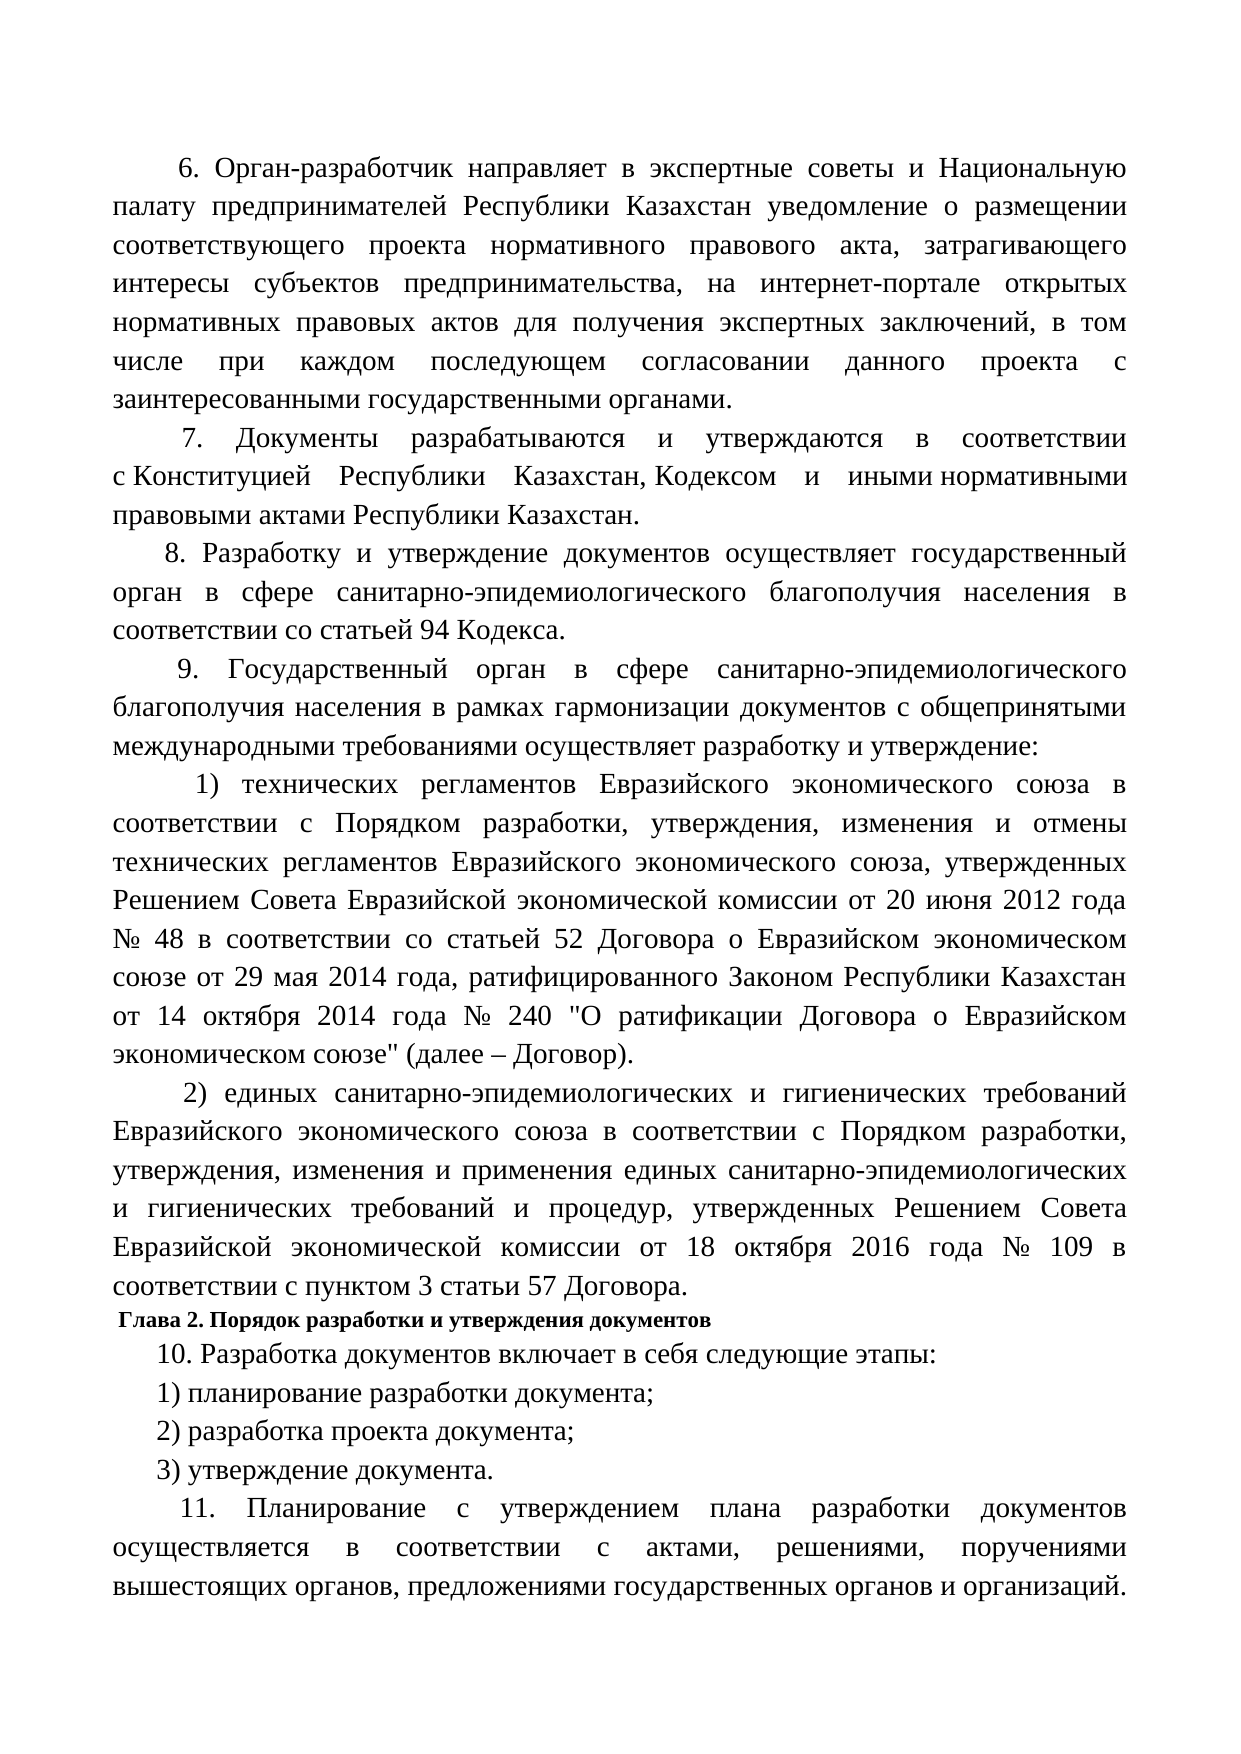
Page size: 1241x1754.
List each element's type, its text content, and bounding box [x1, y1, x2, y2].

text 2) единых санитарно-эпидемиологических и гигиенических требований Евразийского экономического союза в соответствии с Порядком разработки, утверждения, изменения и применения единых санитарно-эпидемиологических и гигиенических требований и процедур, утвержденных Решением Совета Евразийской экономической комиссии от 18 октября 2016 года № 109 в соответствии с пунктом 3 статьи 57 Договора. [112, 1075, 1128, 1301]
text 9. Государственный орган в сфере санитарно-эпидемиологического благополучия населения в рамках гармонизации документов с общепринятыми международными требованиями осуществляет разработку и утверждение: [112, 651, 1128, 762]
text 7. Документы разрабатываются и утверждаются в соответствии с Конституцией Республики Казахстан, Кодексом и иными нормативными правовыми актами Республики Казахстан. [112, 420, 1128, 530]
text 1) технических регламентов Евразийского экономического союза в соответствии с Порядком разработки, утверждения, изменения и отмены технических регламентов Евразийского экономического союза, утвержденных Решением Совета Евразийской экономической комиссии от 20 июня 2012 года № 48 в соответствии со статьей 52 Договора о Евразийском экономическом союзе от 29 мая 2014 года, ратифицированного Законом Республики Казахстан от 14 октября 2014 года № 240 "О ратификации Договора о Евразийском экономическом союзе" (далее – Договор). [112, 767, 1128, 1070]
text 3) утверждение документа. [112, 1452, 1128, 1486]
text 10. Разработка документов включает в себя следующие этапы: [112, 1336, 1128, 1370]
text Глава 2. Порядок разработки и утверждения документов [112, 1306, 1128, 1333]
text 6. Орган-разработчик направляет в экспертные советы и Национальную палату предпринимателей Республики Казахстан уведомление о размещении соответствующего проекта нормативного правового акта, затрагивающего интересы субъектов предпринимательства, на интернет-портале открытых нормативных правовых актов для получения экспертных заключений, в том числе при каждом последующем согласовании данного проекта с заинтересованными государственными органами. [112, 150, 1128, 415]
text 2) разработка проекта документа; [112, 1413, 1128, 1447]
text 1) планирование разработки документа; [112, 1375, 1128, 1408]
text 8. Разработку и утверждение документов осуществляет государственный орган в сфере санитарно-эпидемиологического благополучия населения в соответствии со статьей 94 Кодекса. [112, 535, 1128, 646]
text 11. Планирование с утверждением плана разработки документов осуществляется в соответствии с актами, решениями, поручениями вышестоящих органов, предложениями государственных органов и организаций. [112, 1491, 1128, 1601]
